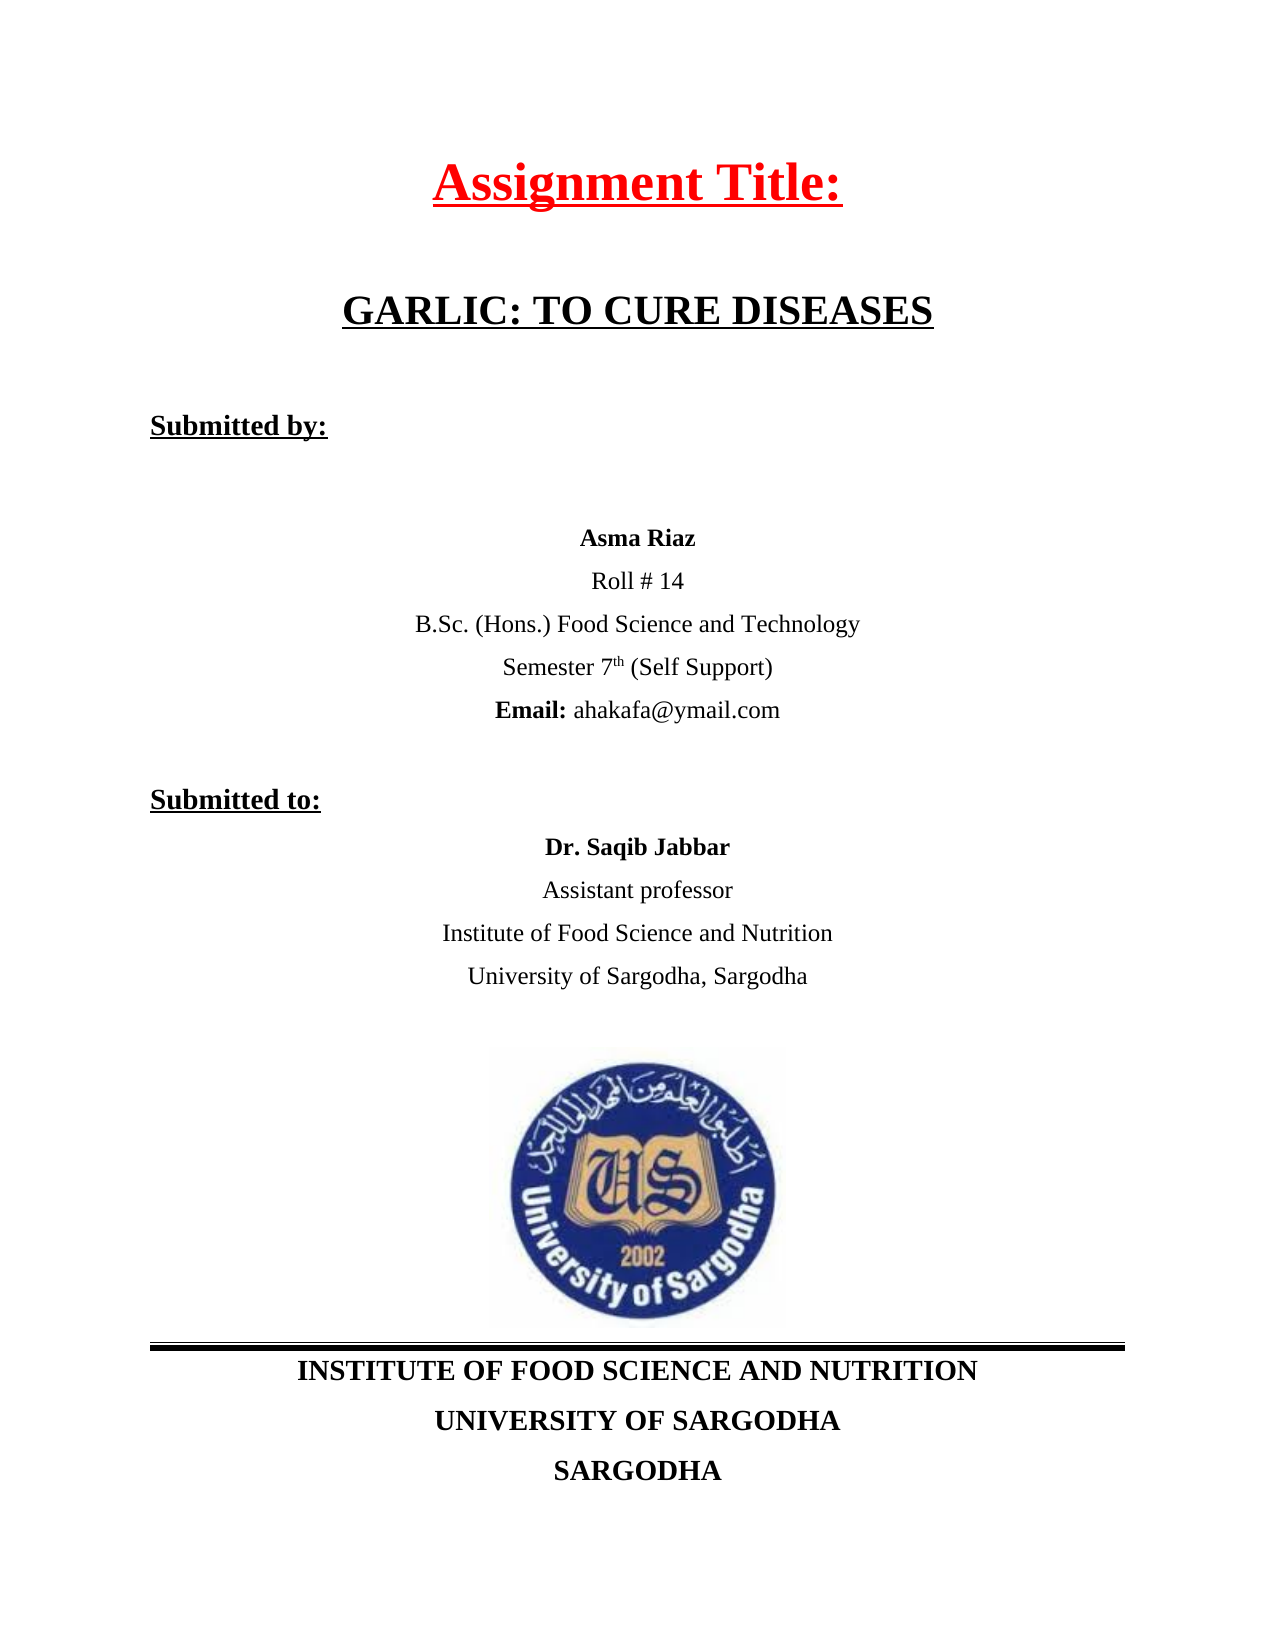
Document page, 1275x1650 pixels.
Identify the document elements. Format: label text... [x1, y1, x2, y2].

text Email: ahakafa@ymail.com [150, 696, 1125, 724]
text UNIVERSITY OF SARGODHA [150, 1403, 1125, 1437]
text INSTITUTE OF FOOD SCIENCE AND NUTRITION [150, 1351, 1125, 1386]
text Assistant professor [150, 875, 1125, 904]
text Assignment Title: [150, 150, 1125, 212]
text B.Sc. (Hons.) Food Science and Technology [150, 609, 1125, 638]
text Semester 7th (Self Support) [150, 652, 1125, 681]
text University of Sargodha, Sargodha [150, 961, 1125, 990]
text Submitted to: [150, 782, 1125, 815]
text Institute of Food Science and Nutrition [150, 918, 1125, 947]
text Roll # 14 [150, 566, 1125, 595]
picture [489, 1047, 786, 1328]
text Asma Riaz [150, 523, 1125, 552]
text Dr. Saqib Jabbar [150, 832, 1125, 861]
text GARLIC: TO CURE DISEASES [150, 286, 1125, 334]
text SARGODHA [150, 1453, 1125, 1487]
text Submitted by: [150, 408, 1125, 442]
